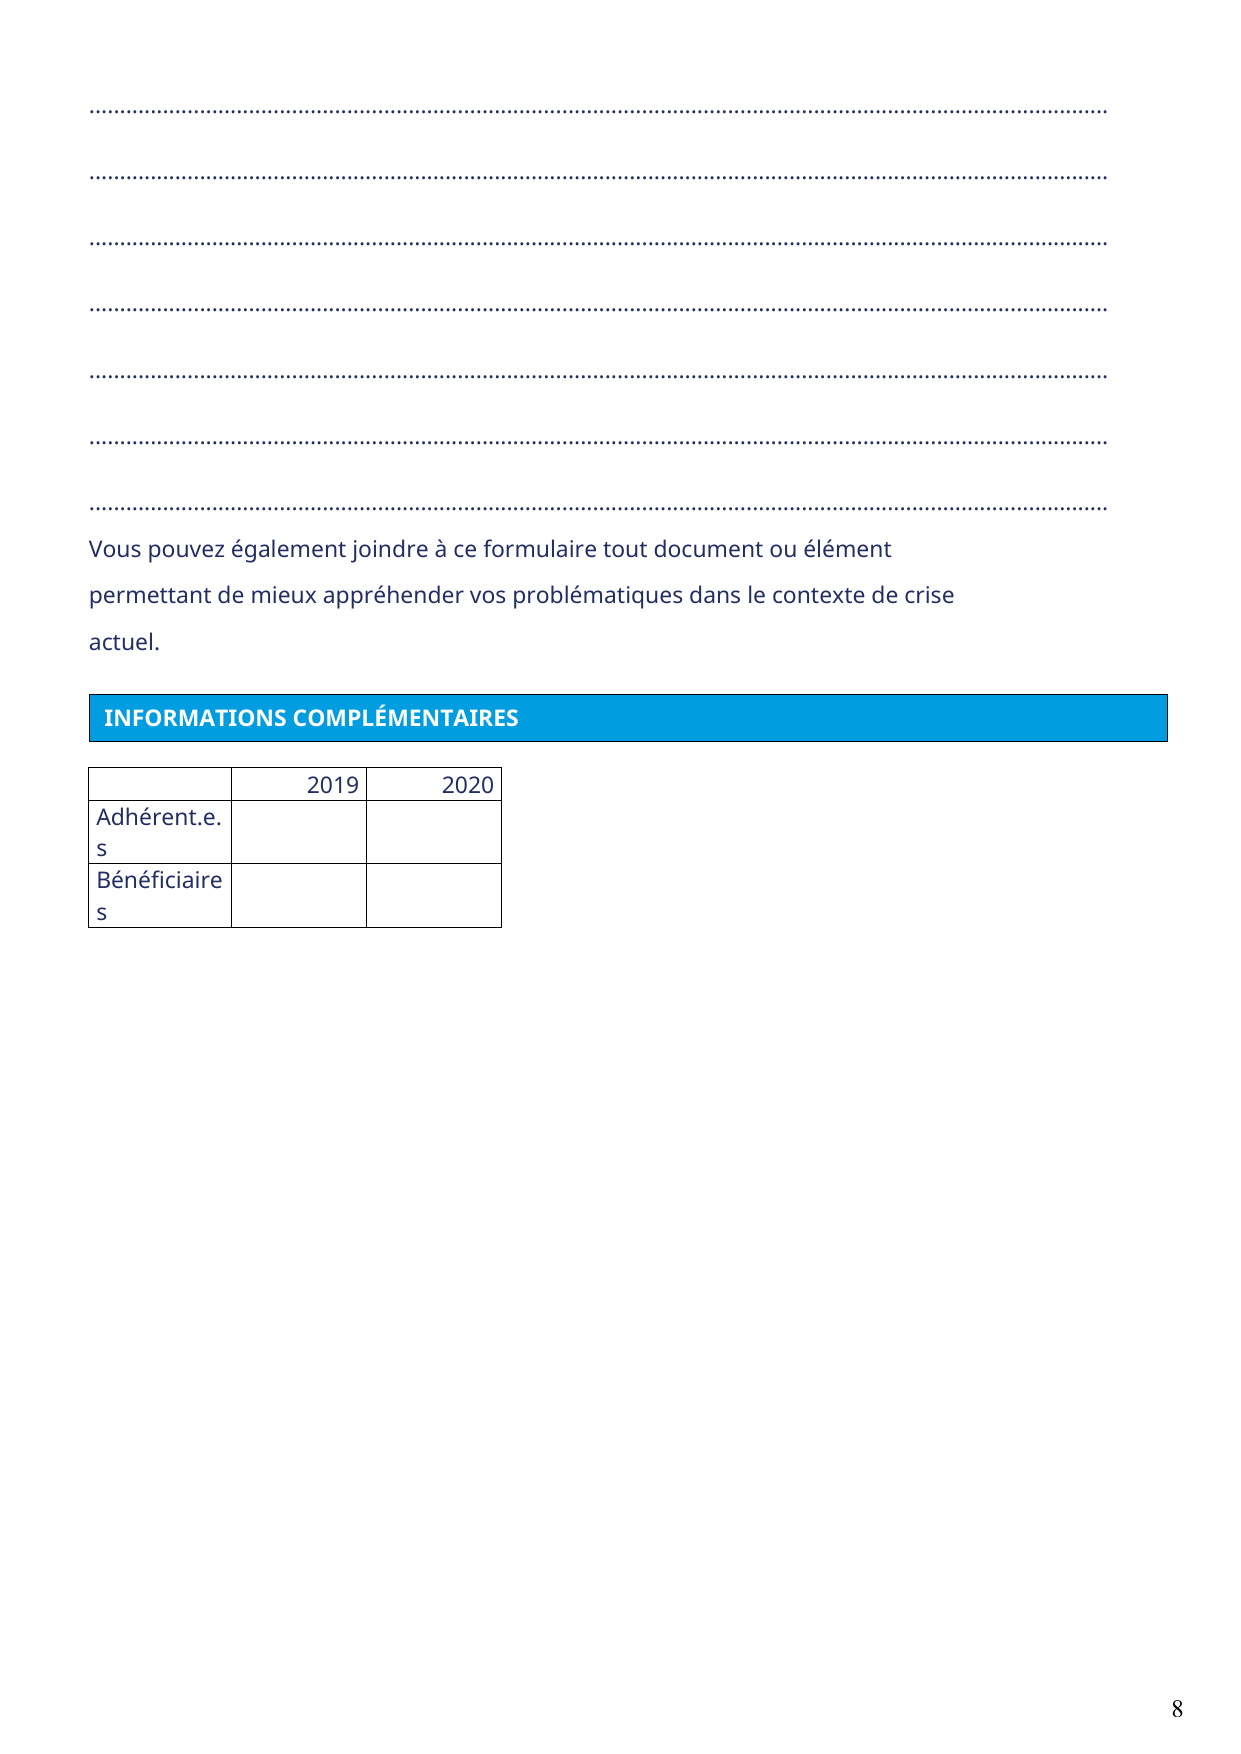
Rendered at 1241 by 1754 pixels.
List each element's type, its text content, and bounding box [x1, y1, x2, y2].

table_cell [232, 801, 366, 863]
table_cell [232, 864, 366, 927]
table_header 2019 [232, 768, 366, 800]
table_header [89, 768, 231, 800]
table_cell [367, 801, 501, 863]
table_cell [367, 864, 501, 927]
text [89, 155, 1152, 186]
table_cell Adhérent.e.s [89, 801, 231, 863]
table_header 2020 [367, 768, 501, 800]
text Vous pouvez également joindre à ce formulaire tout document ou élément permettant de mieux appréhender vos problématiques dans le contexte de crise actuel. [89, 533, 972, 658]
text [89, 89, 1152, 120]
table_cell Bénéficiaires [89, 864, 231, 927]
